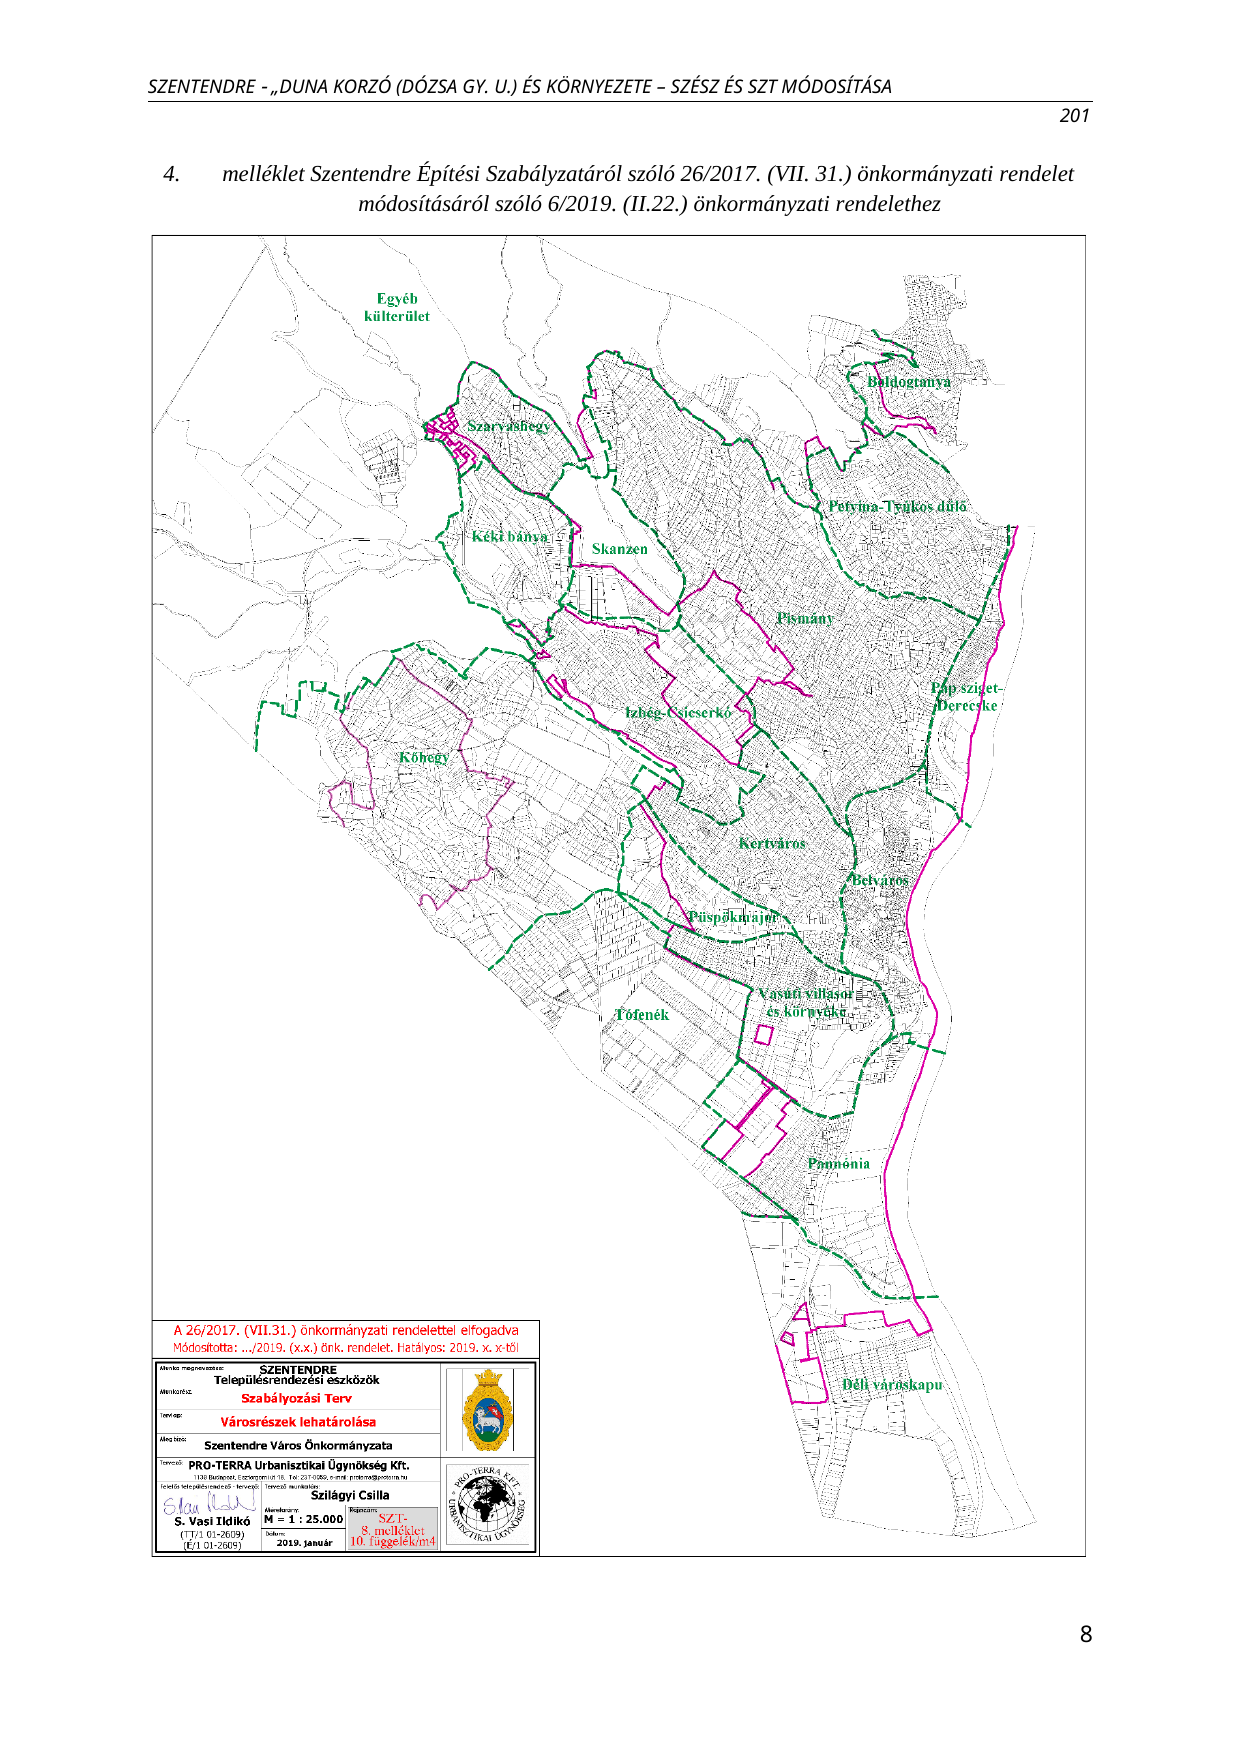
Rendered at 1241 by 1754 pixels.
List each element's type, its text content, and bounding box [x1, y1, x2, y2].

picture [147, 233, 1088, 1562]
list melléklet Szentendre Építési Szabályzatáról szóló 26/2017. (VII. 31.) önkormányzati rendelet módosításáról szóló 6/2019. (II.22.) önkormányzati rendelethez [148, 160, 1093, 217]
